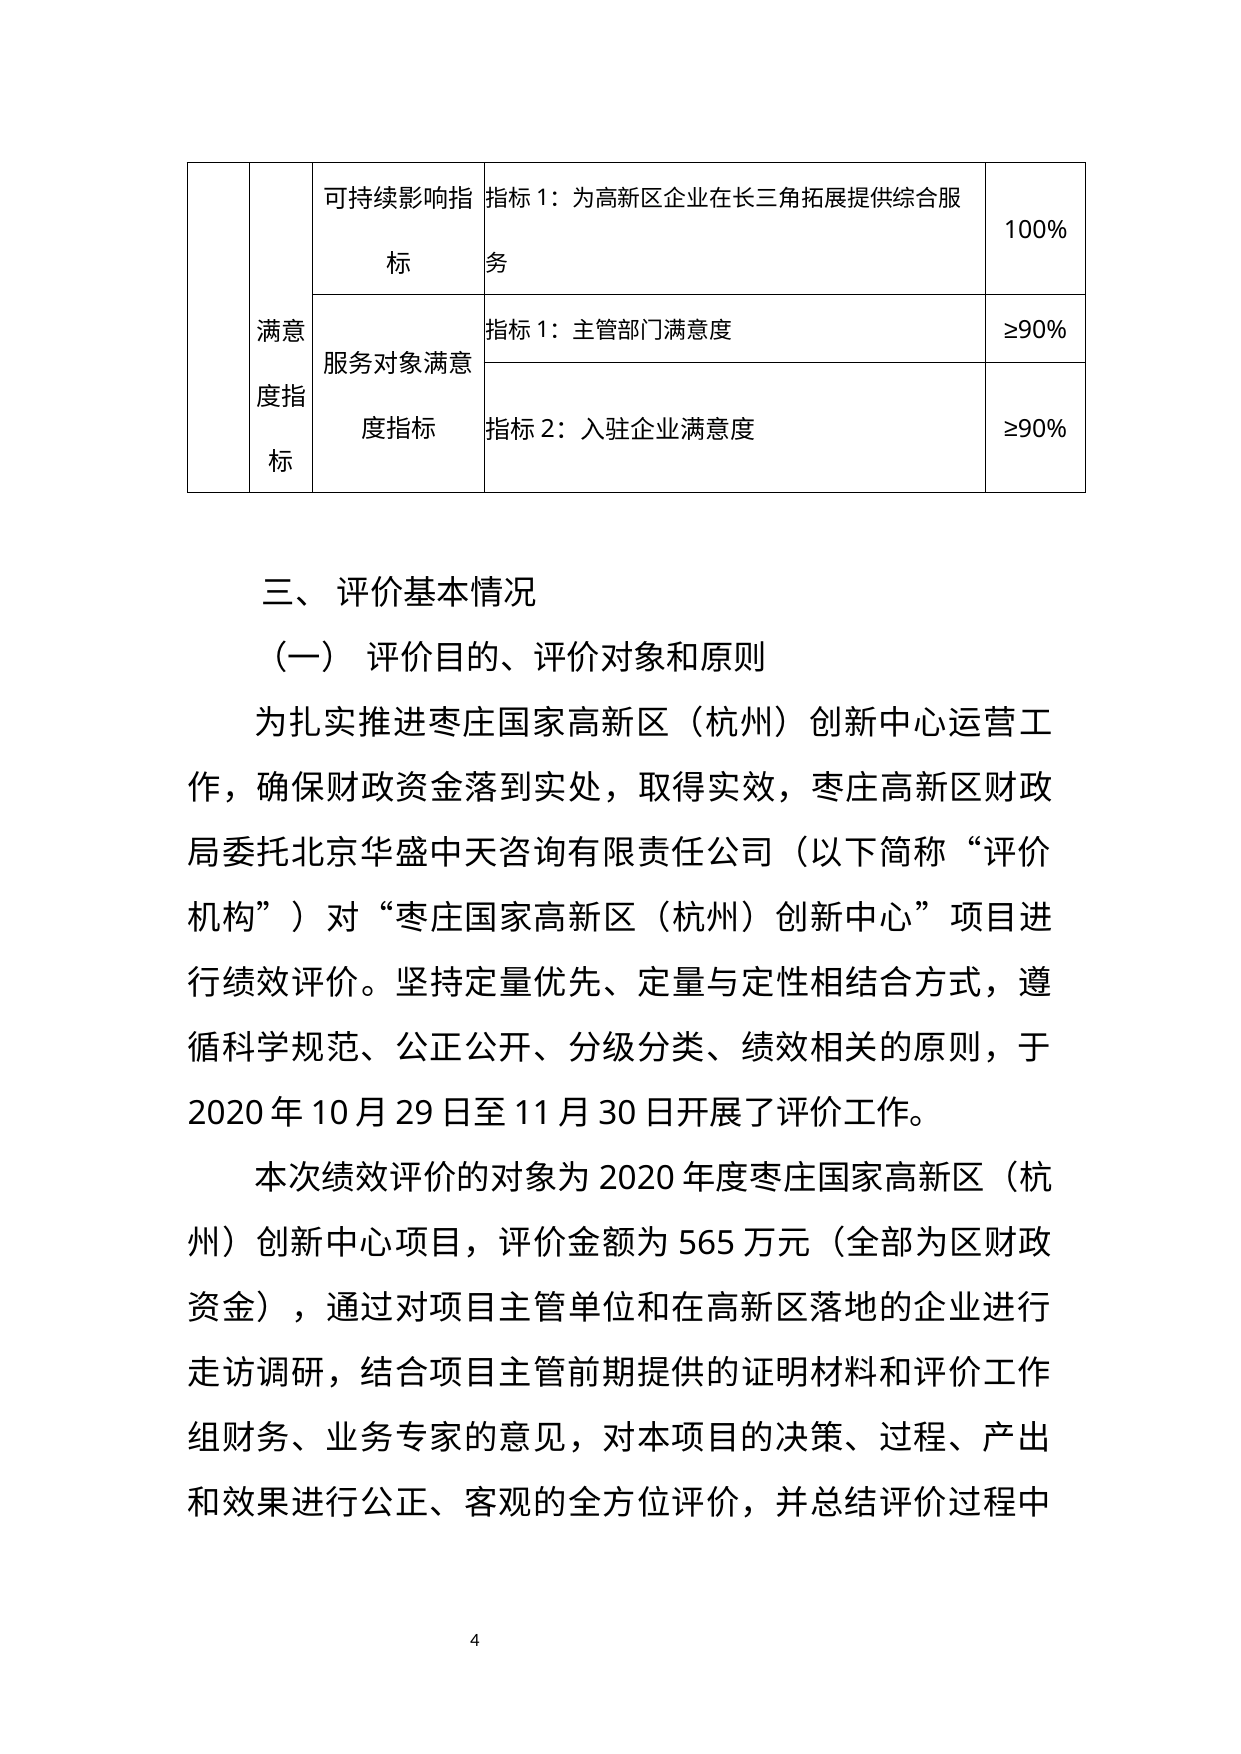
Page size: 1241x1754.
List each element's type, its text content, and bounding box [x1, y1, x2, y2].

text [187, 1143, 1053, 1533]
table_cell 指标1：主管部门满意度 [485, 295, 985, 362]
list 评价基本情况 [261, 558, 1053, 623]
list 评价目的、评价对象和原则 [254, 623, 1053, 688]
table_cell 指标1：为高新区企业在长三角拓展提供综合服务 [485, 163, 985, 294]
table_cell ≥90% [986, 363, 1085, 492]
table_cell 服务对象满意度指标 [313, 295, 484, 492]
table_cell 满意度指标 [250, 294, 312, 492]
table_cell 100% [986, 163, 1085, 294]
text 为扎实推进枣庄国家高新区（杭州）创新中心运营工作，确保财政资金落到实处，取得实效，枣庄高新区财政局委托北京华盛中天咨询有限责任公司（以下简称“评价机构”）对“枣庄国家高新区（杭州）创新中心”项目进行绩效评价。坚持定量优先、定量与定性相结合方式，遵循科学规范、公正公开、分级分类、绩效相关的原则，于2020年10月29日至11月30日开展了评价工作。 [187, 688, 1053, 1143]
table_cell 可持续影响指标 [313, 163, 484, 294]
table_cell ≥90% [986, 295, 1085, 362]
table_cell 指标2：入驻企业满意度 [485, 363, 985, 492]
